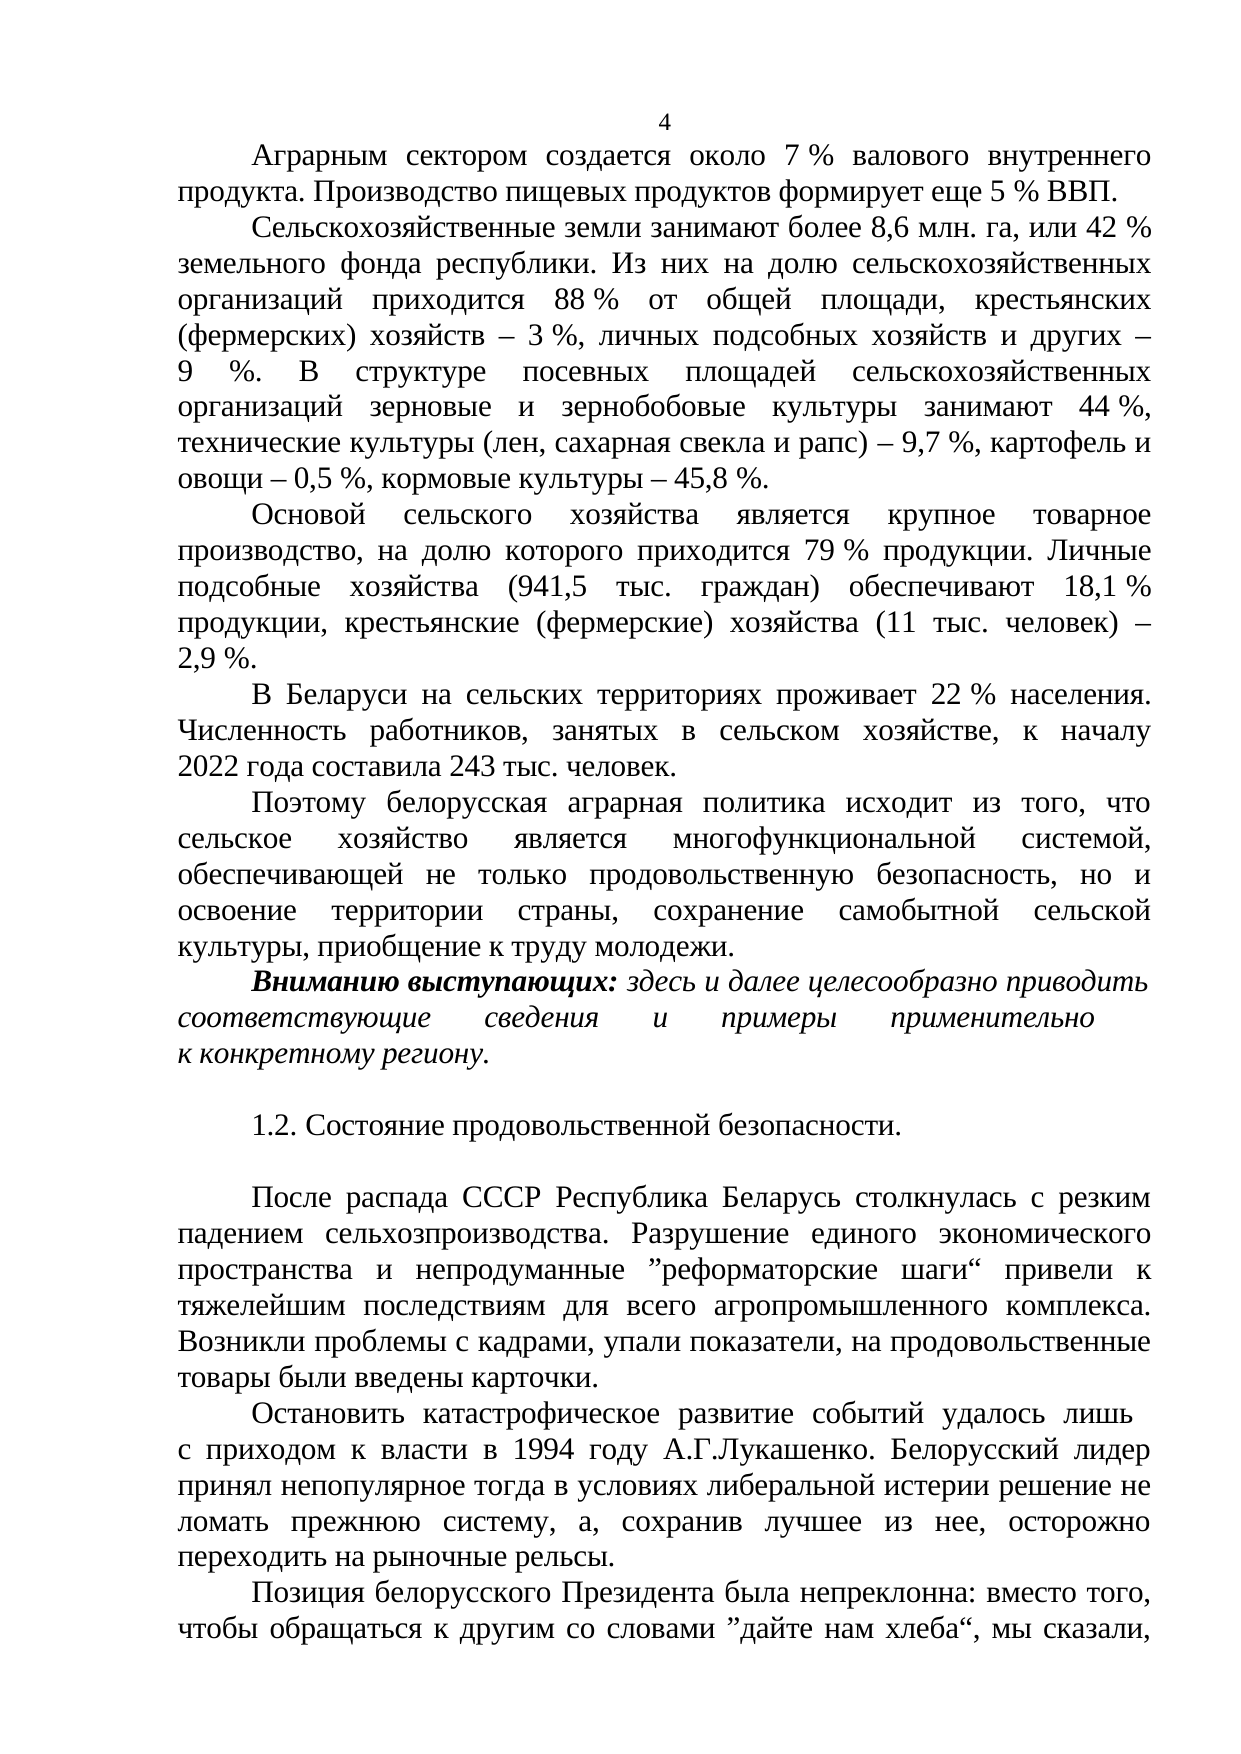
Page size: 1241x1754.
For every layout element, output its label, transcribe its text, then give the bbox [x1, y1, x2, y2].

text Поэтому белорусская аграрная политика исходит из того, что сельское хозяйство является многофункциональной системой, обеспечивающей не только продовольственную безопасность, но и освоение территории страны, сохранение самобытной сельской культуры, приобщение к труду молодежи. [177, 783, 1152, 963]
text 1.2. Состояние продовольственной безопасности. [177, 1106, 1152, 1142]
text Вниманию выступающих: здесь и далее целесообразно приводить соответствующие сведения и примеры применительно к конкретному региону. [177, 963, 1152, 1071]
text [177, 1574, 1152, 1646]
text После распада СССР Республика Беларусь столкнулась с резким падением сельхозпроизводства. Разрушение единого экономического пространства и непродуманные ”реформаторские шаги“ привели к тяжелейшим последствиям для всего агропромышленного комплекса. Возникли проблемы с кадрами, упали показатели, на продовольственные товары были введены карточки. [177, 1178, 1152, 1394]
text В Беларуси на сельских территориях проживает 22 % населения. Численность работников, занятых в сельском хозяйстве, к началу 2022 года составила 243 тыс. человек. [177, 675, 1152, 783]
text Основой сельского хозяйства является крупное товарное производство, на долю которого приходится 79 % продукции. Личные подсобные хозяйства (941,5 тыс. граждан) обеспечивают 18,1 % продукции, крестьянские (фермерские) хозяйства (11 тыс. человек) – 2,9 %. [177, 496, 1152, 675]
text Остановить катастрофическое развитие событий удалось лишь с приходом к власти в 1994 году А.Г.Лукашенко. Белорусский лидер принял непопулярное тогда в условиях либеральной истерии решение не ломать прежнюю систему, а, сохранив лучшее из нее, осторожно переходить на рыночные рельсы. [177, 1394, 1152, 1574]
text Сельскохозяйственные земли занимают более 8,6 млн. га, или 42 % земельного фонда республики. Из них на долю сельскохозяйственных организаций приходится 88 % от общей площади, крестьянских (фермерских) хозяйств – 3 %, личных подсобных хозяйств и других – 9 %. В структуре посевных площадей сельскохозяйственных организаций зерновые и зернобобовые культуры занимают 44 %, технические культуры (лен, сахарная свекла и рапс) – 9,7 %, картофель и овощи – 0,5 %, кормовые культуры – 45,8 %. [177, 208, 1152, 496]
text Аграрным сектором создается около 7 % валового внутреннего продукта. Производство пищевых продуктов формирует еще 5 % ВВП. [177, 136, 1152, 208]
